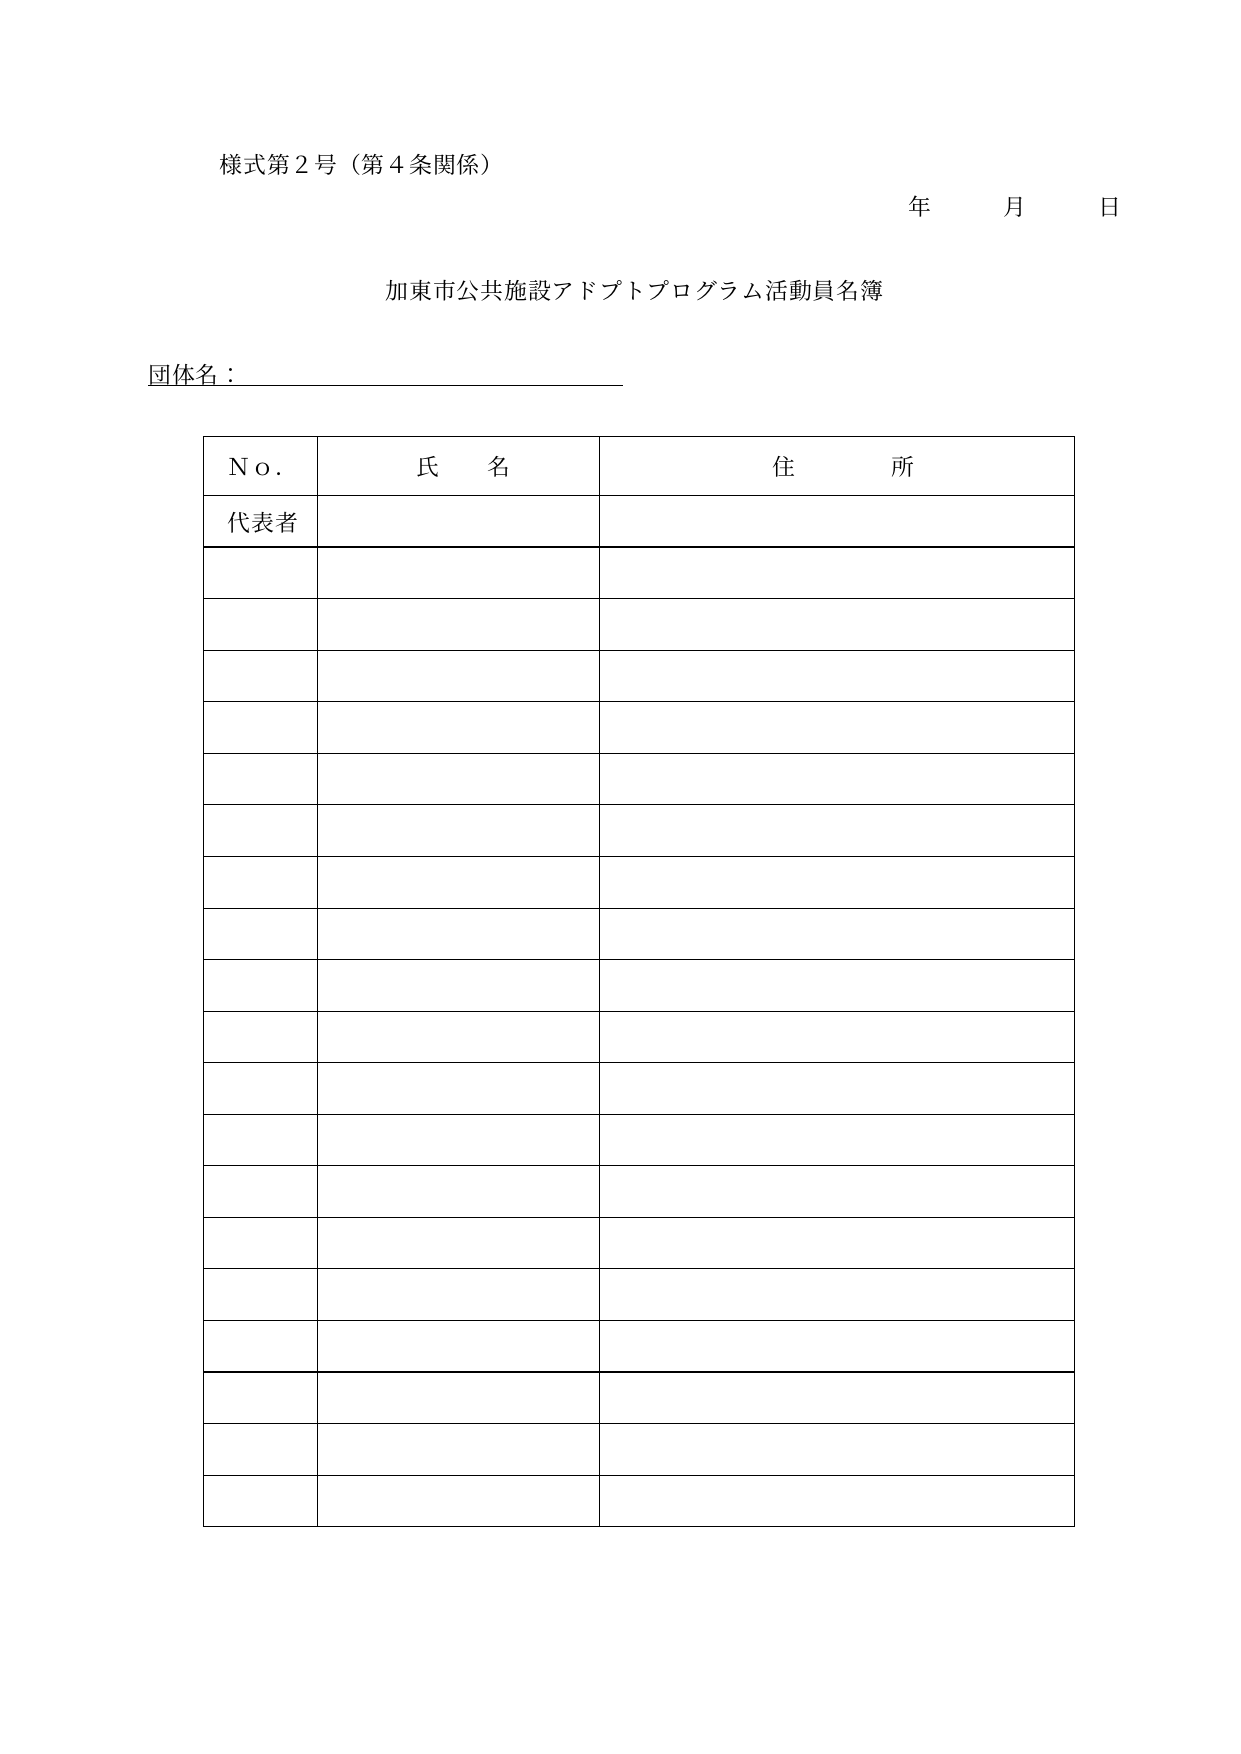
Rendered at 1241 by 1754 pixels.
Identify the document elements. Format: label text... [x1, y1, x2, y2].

text 加東市公共施設アドプトプログラム活動員名簿 [148, 268, 1122, 310]
table_cell [204, 1218, 317, 1268]
table_cell [318, 754, 599, 804]
table_cell [204, 1115, 317, 1165]
table_cell [318, 1476, 599, 1526]
table_cell [204, 1424, 317, 1474]
table_cell [204, 805, 317, 856]
table_cell [318, 1424, 599, 1474]
text 団体名： [148, 352, 1122, 394]
table_cell [318, 1373, 599, 1423]
table_cell [600, 857, 1074, 907]
table_cell [318, 960, 599, 1011]
table_cell [204, 1321, 317, 1371]
text 様式第２号（第４条関係） [148, 142, 1122, 184]
table_cell [600, 1012, 1074, 1062]
table_cell [600, 1063, 1074, 1114]
table_cell [318, 1269, 599, 1320]
table_cell [318, 1321, 599, 1371]
table_cell [600, 1373, 1074, 1423]
table_cell [204, 1269, 317, 1320]
table_cell [318, 1166, 599, 1217]
table_cell [600, 754, 1074, 804]
table_cell [318, 805, 599, 856]
table_cell [204, 651, 317, 701]
table_cell [318, 1012, 599, 1062]
table_cell [318, 909, 599, 959]
table_cell [600, 651, 1074, 701]
table_cell [600, 1166, 1074, 1217]
table_cell [204, 909, 317, 959]
table_cell [600, 702, 1074, 753]
table_cell [204, 960, 317, 1011]
table_cell [600, 1476, 1074, 1526]
table_cell [204, 1476, 317, 1526]
table_cell [204, 1166, 317, 1217]
table_cell [204, 1063, 317, 1114]
table_cell [318, 651, 599, 701]
table_cell [600, 548, 1074, 598]
table_cell [600, 1218, 1074, 1268]
table_cell [318, 599, 599, 649]
table_cell [204, 1012, 317, 1062]
table_cell [600, 1424, 1074, 1474]
table_cell [318, 496, 599, 546]
text 年 月 日 [148, 184, 1122, 226]
table_cell [204, 1373, 317, 1423]
table_cell [318, 1115, 599, 1165]
table_cell [318, 548, 599, 598]
table_cell [204, 857, 317, 907]
table_cell [600, 805, 1074, 856]
table_header 氏 名 [318, 437, 599, 495]
table_cell [600, 1115, 1074, 1165]
table_cell 代表者 [204, 496, 317, 546]
table_cell [600, 960, 1074, 1011]
table_cell [318, 1063, 599, 1114]
table_cell [204, 599, 317, 649]
table_cell [600, 1269, 1074, 1320]
table_cell [318, 857, 599, 907]
table_cell [204, 702, 317, 753]
table_header 住 所 [600, 437, 1074, 495]
table_cell [600, 496, 1074, 546]
table_cell [318, 1218, 599, 1268]
table_cell [318, 702, 599, 753]
table_cell [600, 909, 1074, 959]
table_cell [204, 754, 317, 804]
table_cell [600, 1321, 1074, 1371]
table_cell [600, 599, 1074, 649]
table_cell [204, 548, 317, 598]
table_header Ｎｏ． [204, 437, 317, 495]
